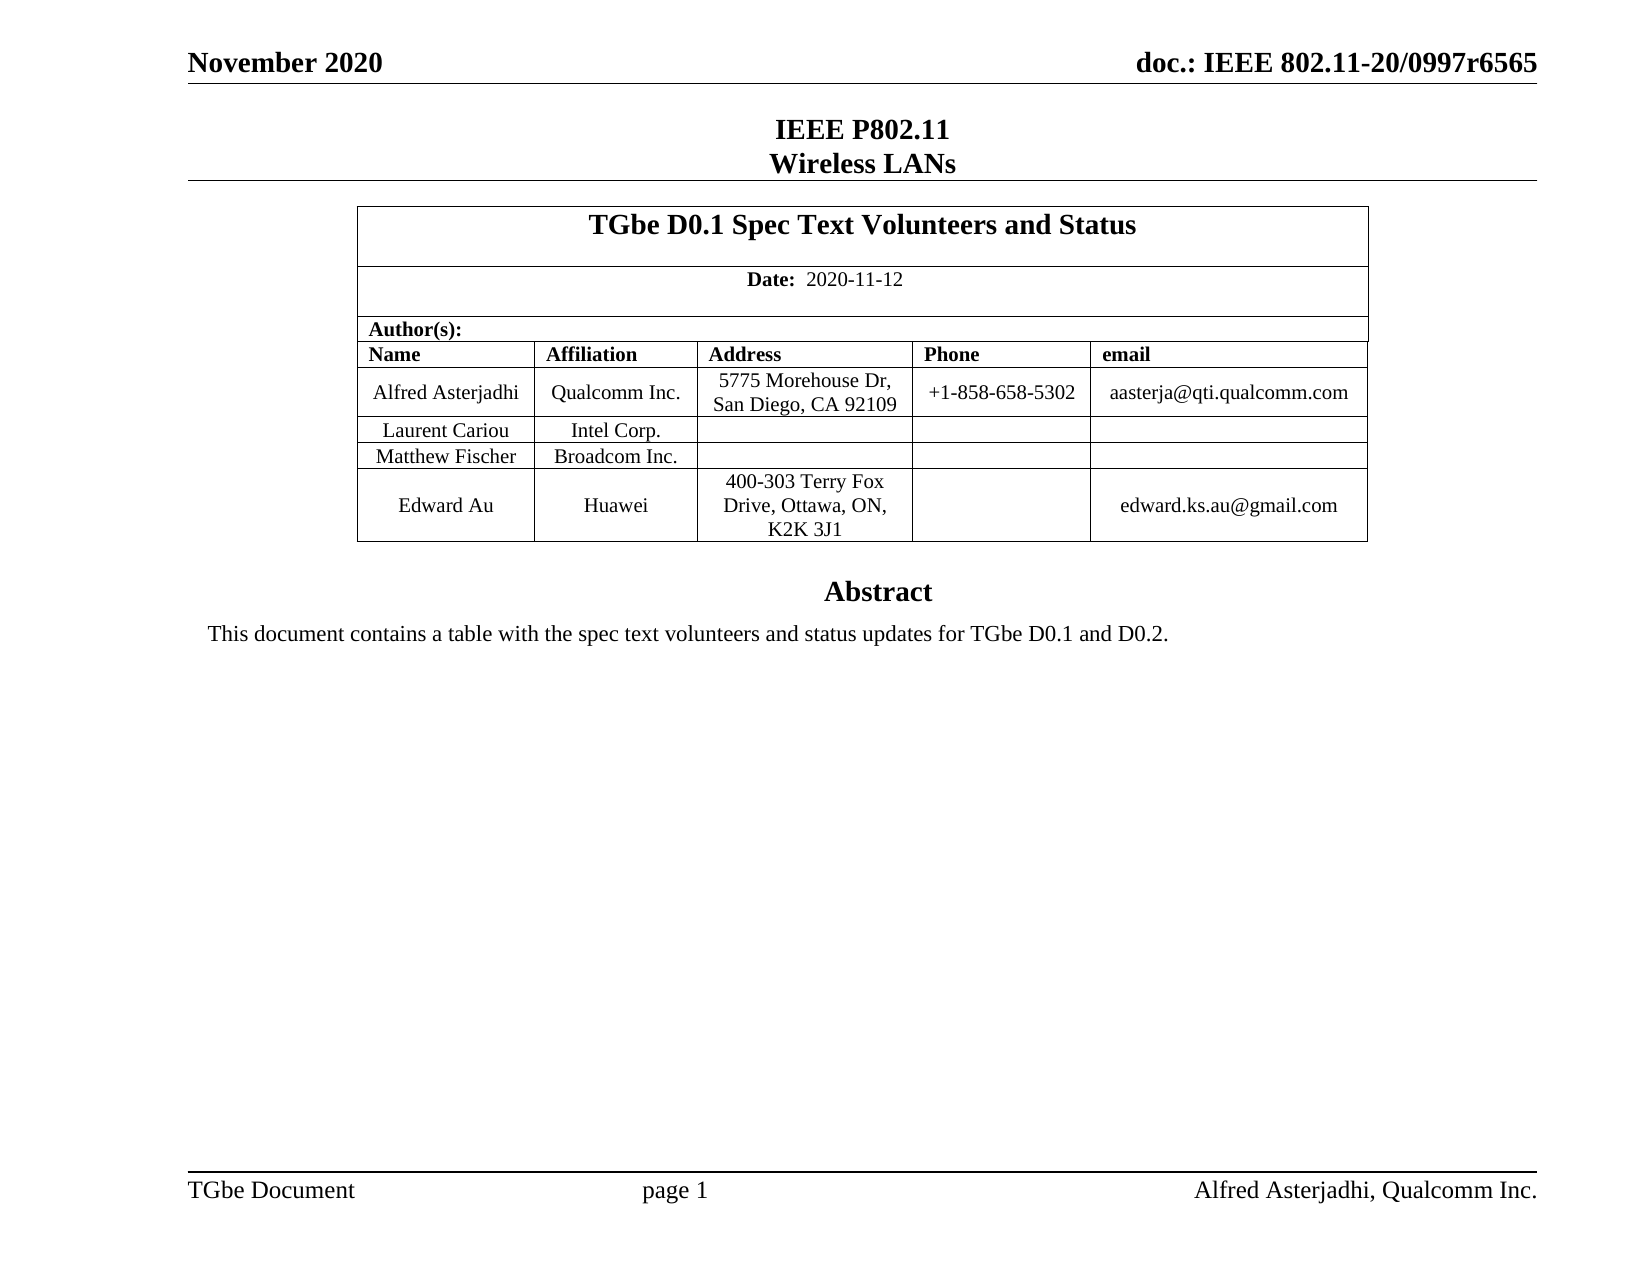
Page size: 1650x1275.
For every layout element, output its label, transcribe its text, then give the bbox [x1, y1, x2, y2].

table_cell Date: 2020-11-12 [358, 267, 1368, 316]
table_cell [1091, 417, 1367, 442]
table_cell +1-858-658-5302 [913, 368, 1090, 416]
table_cell 400-303 Terry Fox Drive, Ottawa, ON, K2K 3J1 [698, 469, 912, 541]
table_cell Laurent Cariou [358, 417, 534, 442]
table_cell edward.ks.au@gmail.com [1091, 469, 1367, 541]
table_cell Author(s): [358, 317, 1368, 341]
text IEEE P802.11 Wireless LANs [187, 112, 1537, 181]
table_cell [698, 417, 912, 442]
table_cell aasterja@qti.qualcomm.com [1091, 368, 1367, 416]
table_cell [913, 469, 1090, 541]
table_cell Huawei [535, 469, 697, 541]
table_cell Address [698, 342, 912, 367]
table_cell [913, 443, 1090, 468]
table_cell Alfred Asterjadhi [358, 368, 534, 416]
table_cell 5775 Morehouse Dr, San Diego, CA 92109 [698, 368, 912, 416]
table_header TGbe D0.1 Spec Text Volunteers and Status [358, 207, 1368, 266]
table_cell email [1091, 342, 1367, 367]
table_cell [1091, 443, 1367, 468]
table_cell [698, 443, 912, 468]
table_cell Matthew Fischer [358, 443, 534, 468]
table_cell Phone [913, 342, 1090, 367]
table_cell [913, 417, 1090, 442]
table_cell Broadcom Inc. [535, 443, 697, 468]
table_cell Intel Corp. [535, 417, 697, 442]
table_cell Name [358, 342, 534, 367]
table_cell Affiliation [535, 342, 697, 367]
table_cell Edward Au [358, 469, 534, 541]
table_cell Qualcomm Inc. [535, 368, 697, 416]
